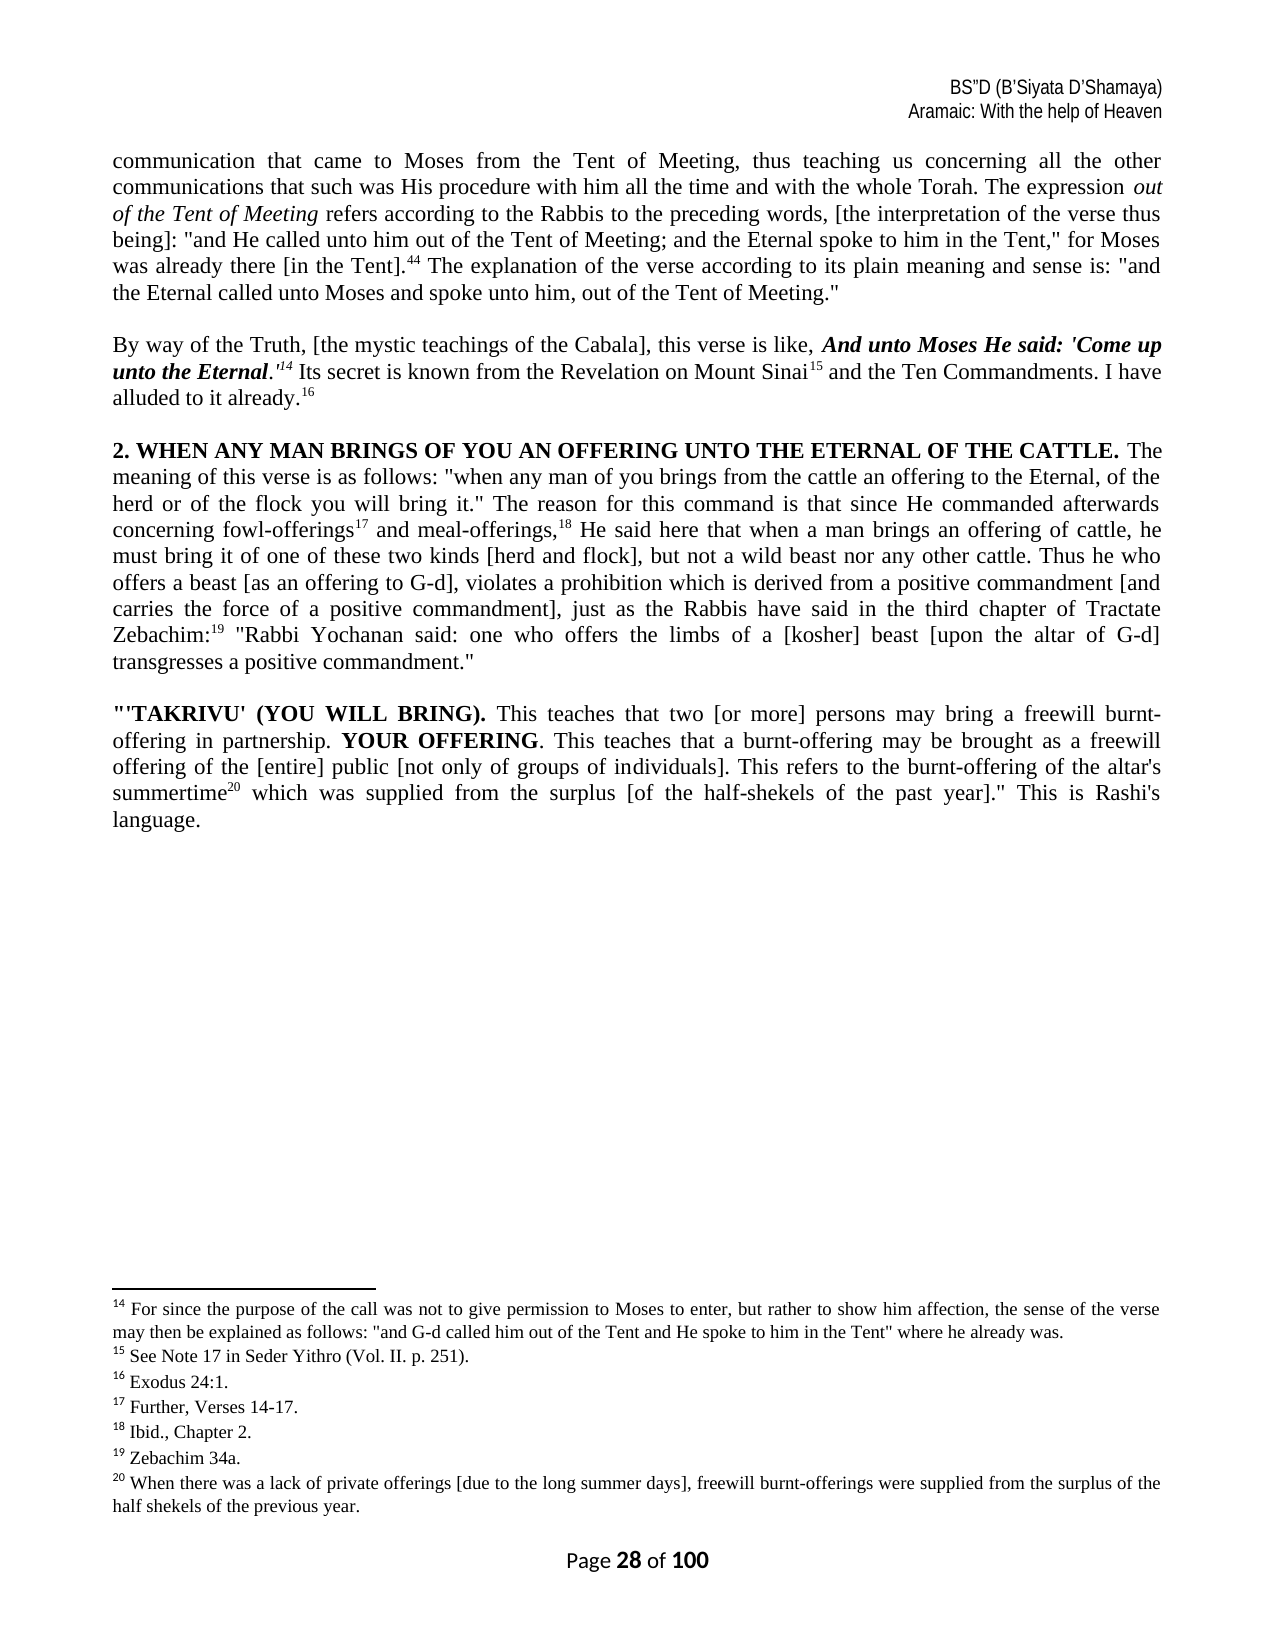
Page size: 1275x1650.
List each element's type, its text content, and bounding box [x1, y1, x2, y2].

text "'TAKRIVU' (YOU WILL BRING). This teaches that two [or more] persons may bring a freewill burnt-offering in partnership. YOUR OFFERING. This teaches that a burnt-offering may be brought as a freewill offering of the [entire] public [not only of groups of individuals]. This refers to the burnt-offering of the altar's summertime which was supplied from the surplus [of the half-shekels of the past year]." This is Rashi's language. [112, 700, 1162, 832]
text communication that came to Moses from the Tent of Meeting, thus teaching us concerning all the other communications that such was His procedure with him all the time and with the whole Torah. The expression out of the Tent of Meeting refers according to the Rabbis to the preceding words, [the interpretation of the verse thus being]: "and He called unto him out of the Tent of Meeting; and the Eternal spoke to him in the Tent," for Moses was already there [in the Tent].44 The explanation of the verse according to its plain meaning and sense is: "and the Eternal called unto Moses and spoke unto him, out of the Tent of Meeting." [112, 147, 1162, 305]
text 2. WHEN ANY MAN BRINGS OF YOU AN OFFERING UNTO THE ETERNAL OF THE CATTLE. The meaning of this verse is as follows: "when any man of you brings from the cattle an offering to the Eternal, of the herd or of the flock you will bring it." The reason for this command is that since He commanded afterwards concerning fowl-offerings and meal-offerings, He said here that when a man brings an offering of cattle, he must bring it of one of these two kinds [herd and flock], but not a wild beast nor any other cattle. Thus he who offers a beast [as an offering to G-d], violates a prohibition which is derived from a positive commandment [and carries the force of a positive commandment], just as the Rabbis have said in the third chapter of Tractate Zebachim: "Rabbi Yochanan said: one who offers the limbs of a [kosher] beast [upon the altar of G-d] transgresses a positive commandment." [112, 437, 1162, 674]
text By way of the Truth, [the mystic teachings of the Cabala], this verse is like, And unto Moses He said: 'Come up unto the Eternal.' Its secret is known from the Revelation on Mount Sinai and the Ten Commandments. I have alluded to it already. [112, 331, 1162, 411]
